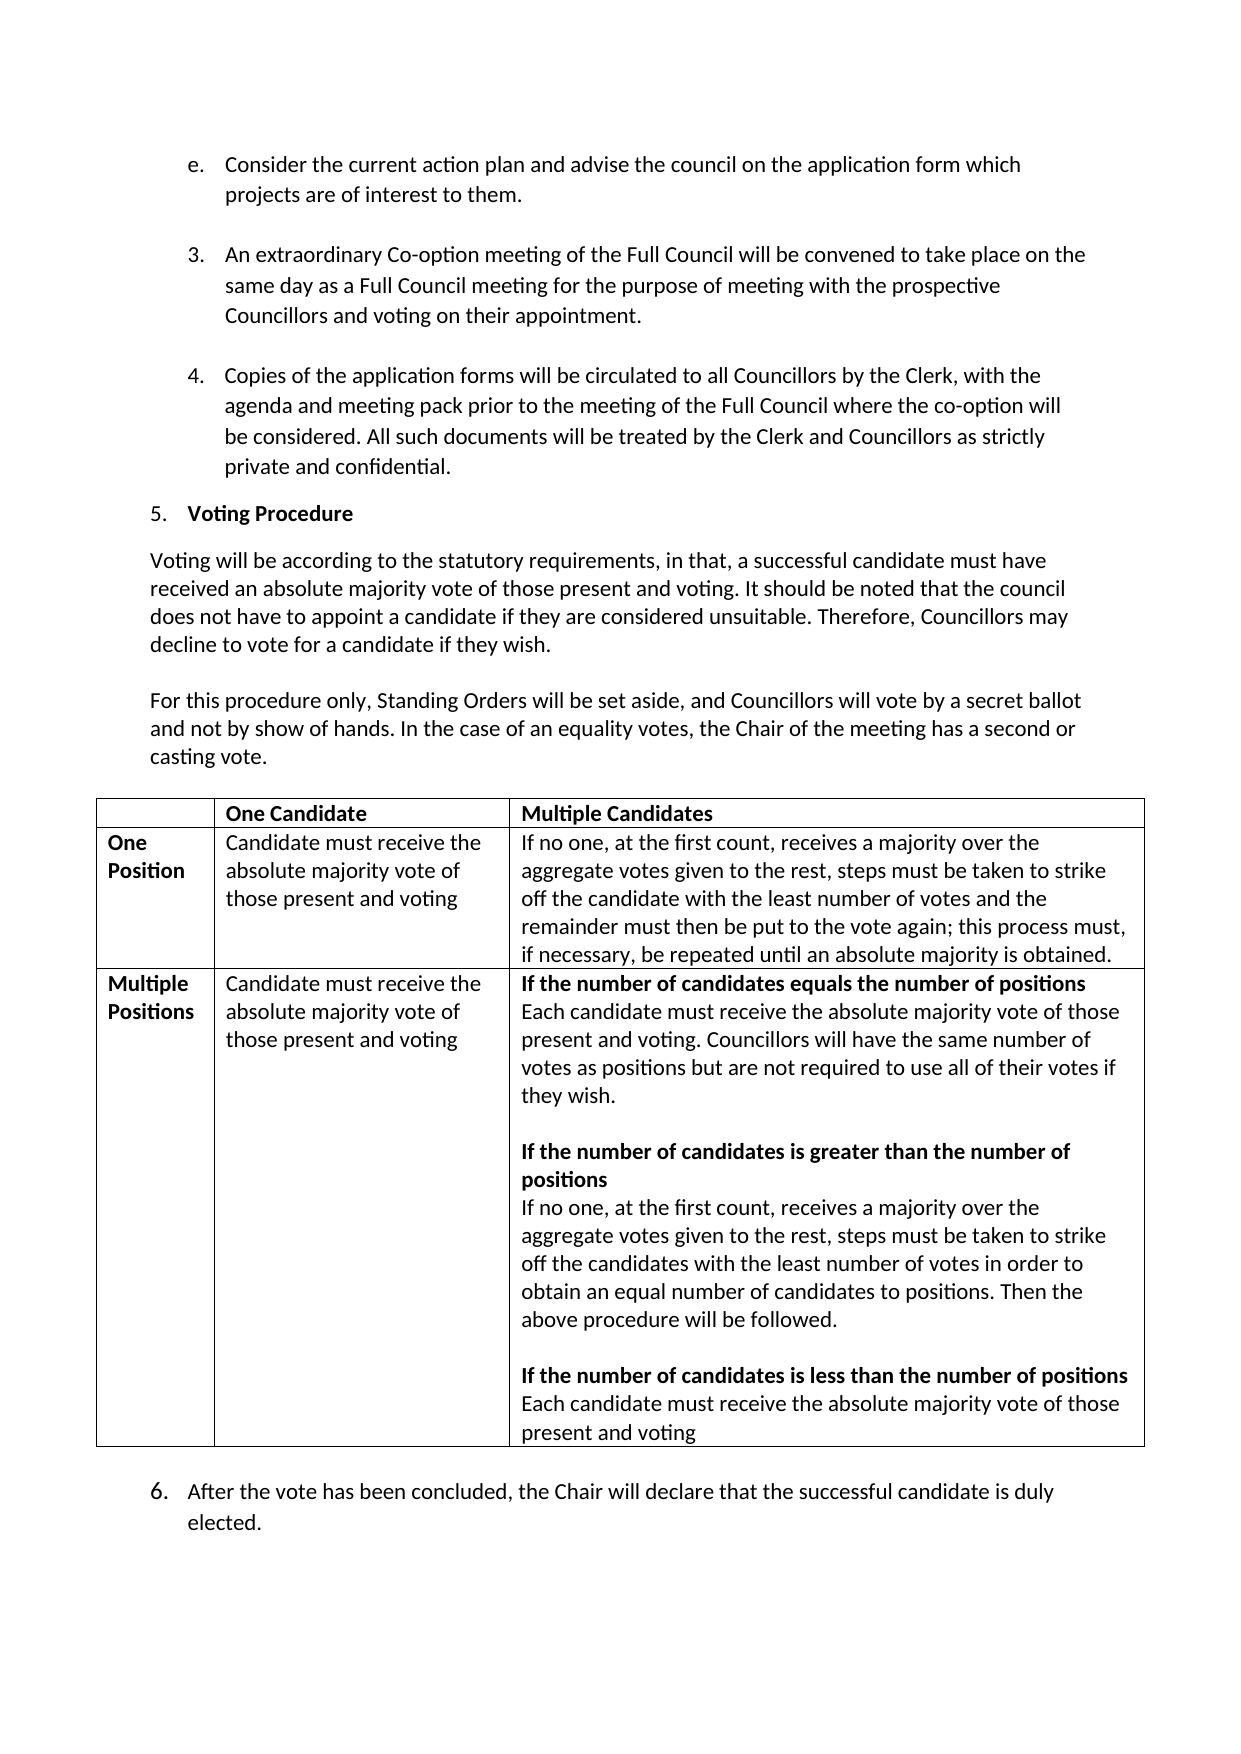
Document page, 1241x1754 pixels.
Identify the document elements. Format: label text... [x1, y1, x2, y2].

list Consider the current action plan and advise the council on the application form which projects are of interest to them. [187, 150, 1090, 208]
table_cell Candidate must receive the absolute majority vote of those present and voting [215, 969, 509, 1446]
text For this procedure only, Standing Orders will be set aside, and Councillors will vote by a secret ballot and not by show of hands. In the case of an equality votes, the Chair of the meeting has a second or casting vote. [150, 686, 1090, 770]
table_cell Candidate must receive the absolute majority vote of those present and voting [215, 828, 509, 968]
table_cell If the number of candidates equals the number of positions Each candidate must receive the absolute majority vote of those present and voting. Councillors will have the same number of votes as positions but are not required to use all of their votes if they wish. If the number of candidates is greater than the number of positions If no one, at the first count, receives a majority over the aggregate votes given to the rest, steps must be taken to strike off the candidates with the least number of votes in order to obtain an equal number of candidates to positions. Then the above procedure will be followed. If the number of candidates is less than the number of positions Each candidate must receive the absolute majority vote of those present and voting [510, 969, 1144, 1446]
table_header [97, 799, 214, 827]
table_cell One Position [97, 828, 214, 968]
list An extraordinary Co-option meeting of the Full Council will be convened to take place on the same day as a Full Council meeting for the purpose of meeting with the prospective Councillors and voting on their appointment. [187, 241, 1090, 329]
table_header Multiple Candidates [510, 799, 1144, 827]
table_cell If no one, at the first count, receives a majority over the aggregate votes given to the rest, steps must be taken to strike off the candidate with the least number of votes and the remainder must then be put to the vote again; this process must, if necessary, be repeated until an absolute majority is obtained. [510, 828, 1144, 968]
text Voting will be according to the statutory requirements, in that, a successful candidate must have received an absolute majority vote of those present and voting. It should be noted that the council does not have to appoint a candidate if they are considered unsuitable. Therefore, Councillors may decline to vote for a candidate if they wish. [150, 546, 1090, 658]
table_cell Multiple Positions [97, 969, 214, 1446]
table_header One Candidate [215, 799, 509, 827]
list Voting Procedure [150, 499, 1090, 527]
list Copies of the application forms will be circulated to all Councillors by the Clerk, with the agenda and meeting pack prior to the meeting of the Full Council where the co-option will be considered. All such documents will be treated by the Clerk and Councillors as strictly private and confidential. [187, 361, 1090, 480]
list After the vote has been concluded, the Chair will declare that the successful candidate is duly elected. [150, 1475, 1090, 1536]
